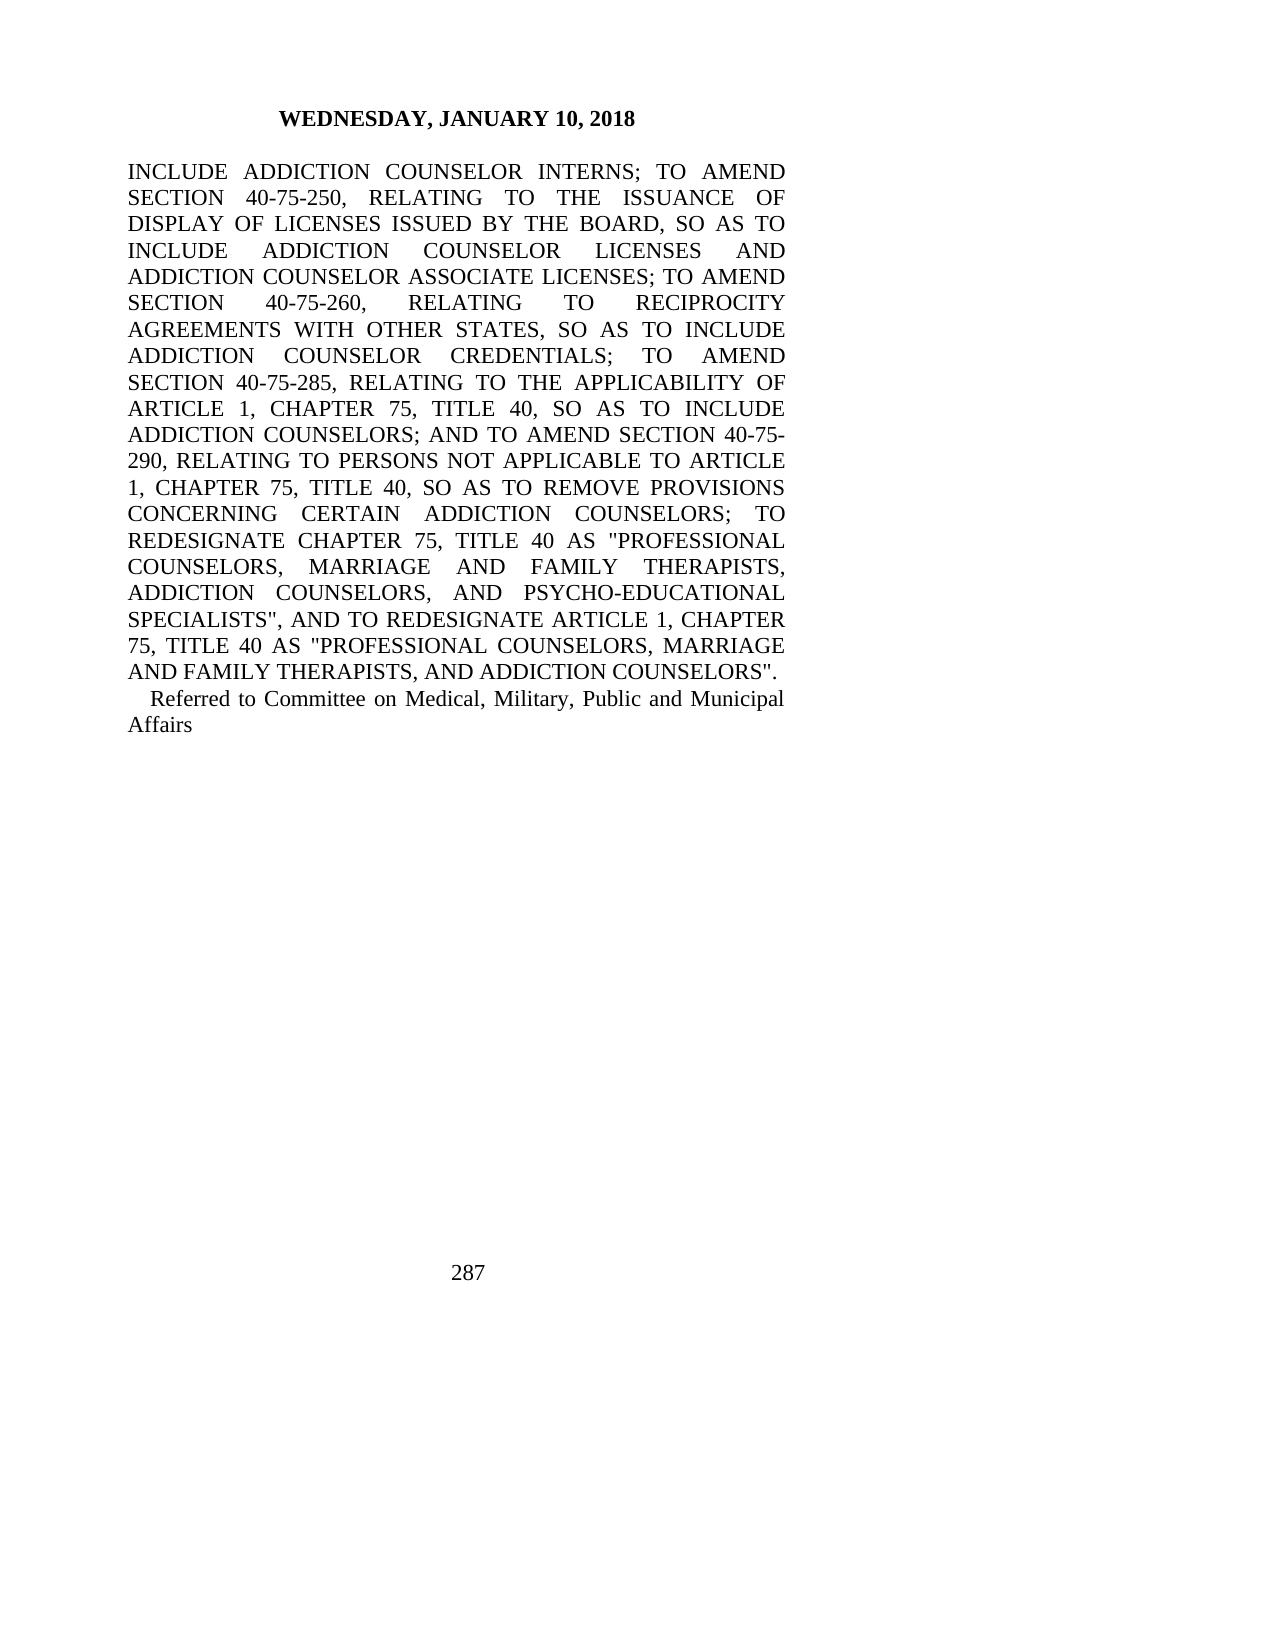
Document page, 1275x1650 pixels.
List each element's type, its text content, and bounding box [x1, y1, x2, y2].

text Referred to Committee on Medical, Military, Public and Municipal Affairs [127, 685, 786, 737]
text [127, 158, 786, 685]
